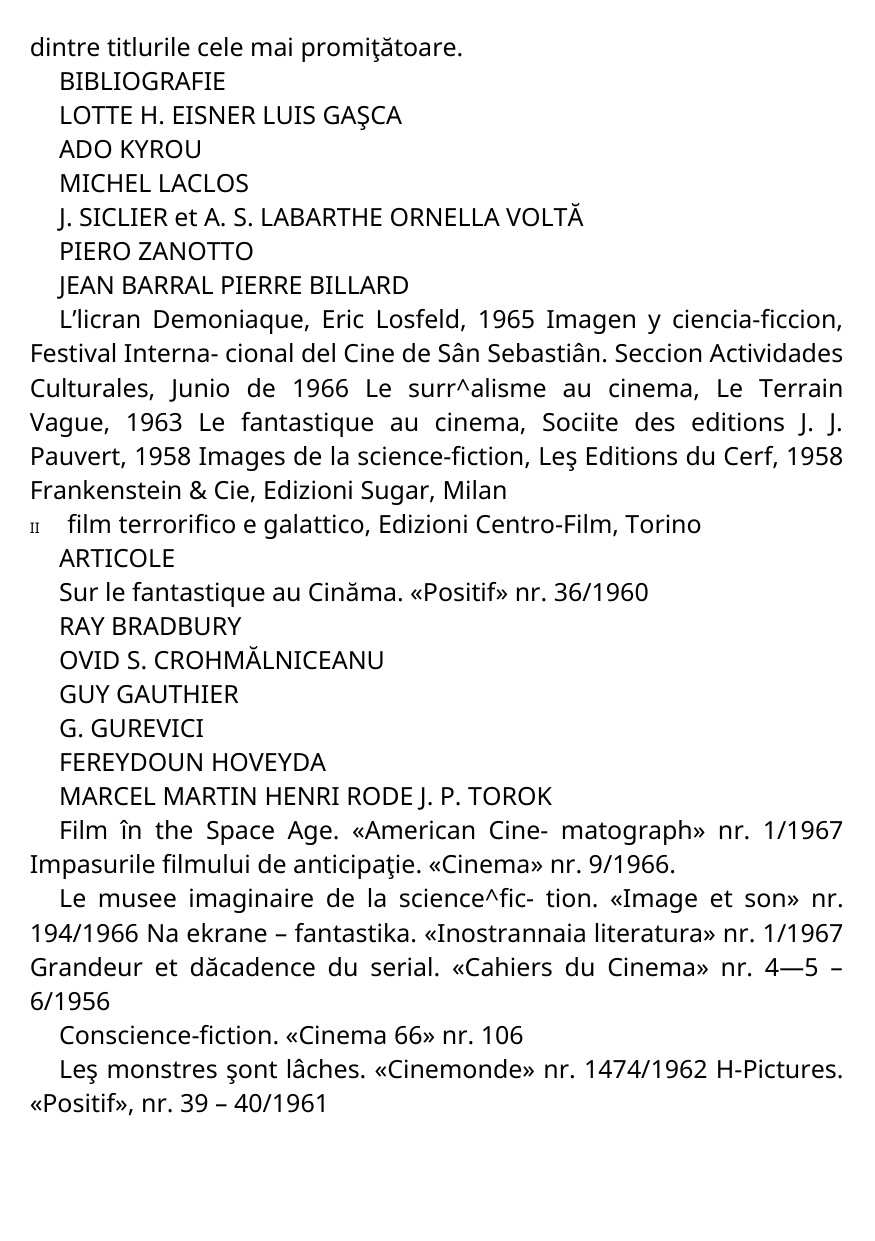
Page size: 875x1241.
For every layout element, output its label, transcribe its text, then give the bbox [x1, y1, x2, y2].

text L’licran Demoniaque, Eric Losfeld, 1965 Imagen y ciencia-ficcion, Festival Interna- cional del Cine de Sân Sebastiân. Seccion Actividades Culturales, Junio de 1966 Le surr^alisme au cinema, Le Terrain Vague, 1963 Le fantastique au cinema, Sociite des editions J. J. Pauvert, 1958 Images de la science-fiction, Leş Editions du Cerf, 1958 Frankenstein & Cie, Edizioni Sugar, Milan [29, 302, 844, 506]
text GUY GAUTHIER [29, 677, 844, 711]
text PIERO ZANOTTO [29, 234, 844, 268]
text Sur le fantastique au Cinăma. «Positif» nr. 36/1960 [29, 574, 844, 609]
text MICHEL LACLOS [29, 166, 844, 200]
text ADO KYROU [29, 132, 844, 166]
text G. GUREVICI [29, 711, 844, 745]
text Film în the Space Age. «American Cine- matograph» nr. 1/1967 Impasurile filmului de anticipaţie. «Cinema» nr. 9/1966. [29, 813, 844, 881]
text JEAN BARRAL PIERRE BILLARD [29, 268, 844, 302]
text J. SICLIER et A. S. LABARTHE ORNELLA VOLTĂ [29, 200, 844, 234]
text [29, 29, 844, 64]
text LOTTE H. EISNER LUIS GAŞCA [29, 98, 844, 132]
text MARCEL MARTIN HENRI RODE J. P. TOROK [29, 779, 844, 813]
list film terrorifico e galattico, Edizioni Centro-Film, Torino [29, 506, 844, 541]
text RAY BRADBURY [29, 609, 844, 643]
text FEREYDOUN HOVEYDA [29, 745, 844, 779]
text BIBLIOGRAFIE [29, 64, 844, 98]
text Conscience-fiction. «Cinema 66» nr. 106 [29, 1017, 844, 1051]
text Leş monstres şont lâches. «Cinemonde» nr. 1474/1962 H-Pictures. «Positif», nr. 39 – 40/1961 [29, 1051, 844, 1119]
text Le musee imaginaire de la science^fic- tion. «Image et son» nr. 194/1966 Na ekrane – fantastika. «Inostrannaia literatura» nr. 1/1967 Grandeur et dăcadence du serial. «Cahiers du Cinema» nr. 4—5 – 6/1956 [29, 881, 844, 1017]
text ARTICOLE [29, 541, 844, 574]
text OVID S. CROHMĂLNICEANU [29, 643, 844, 677]
